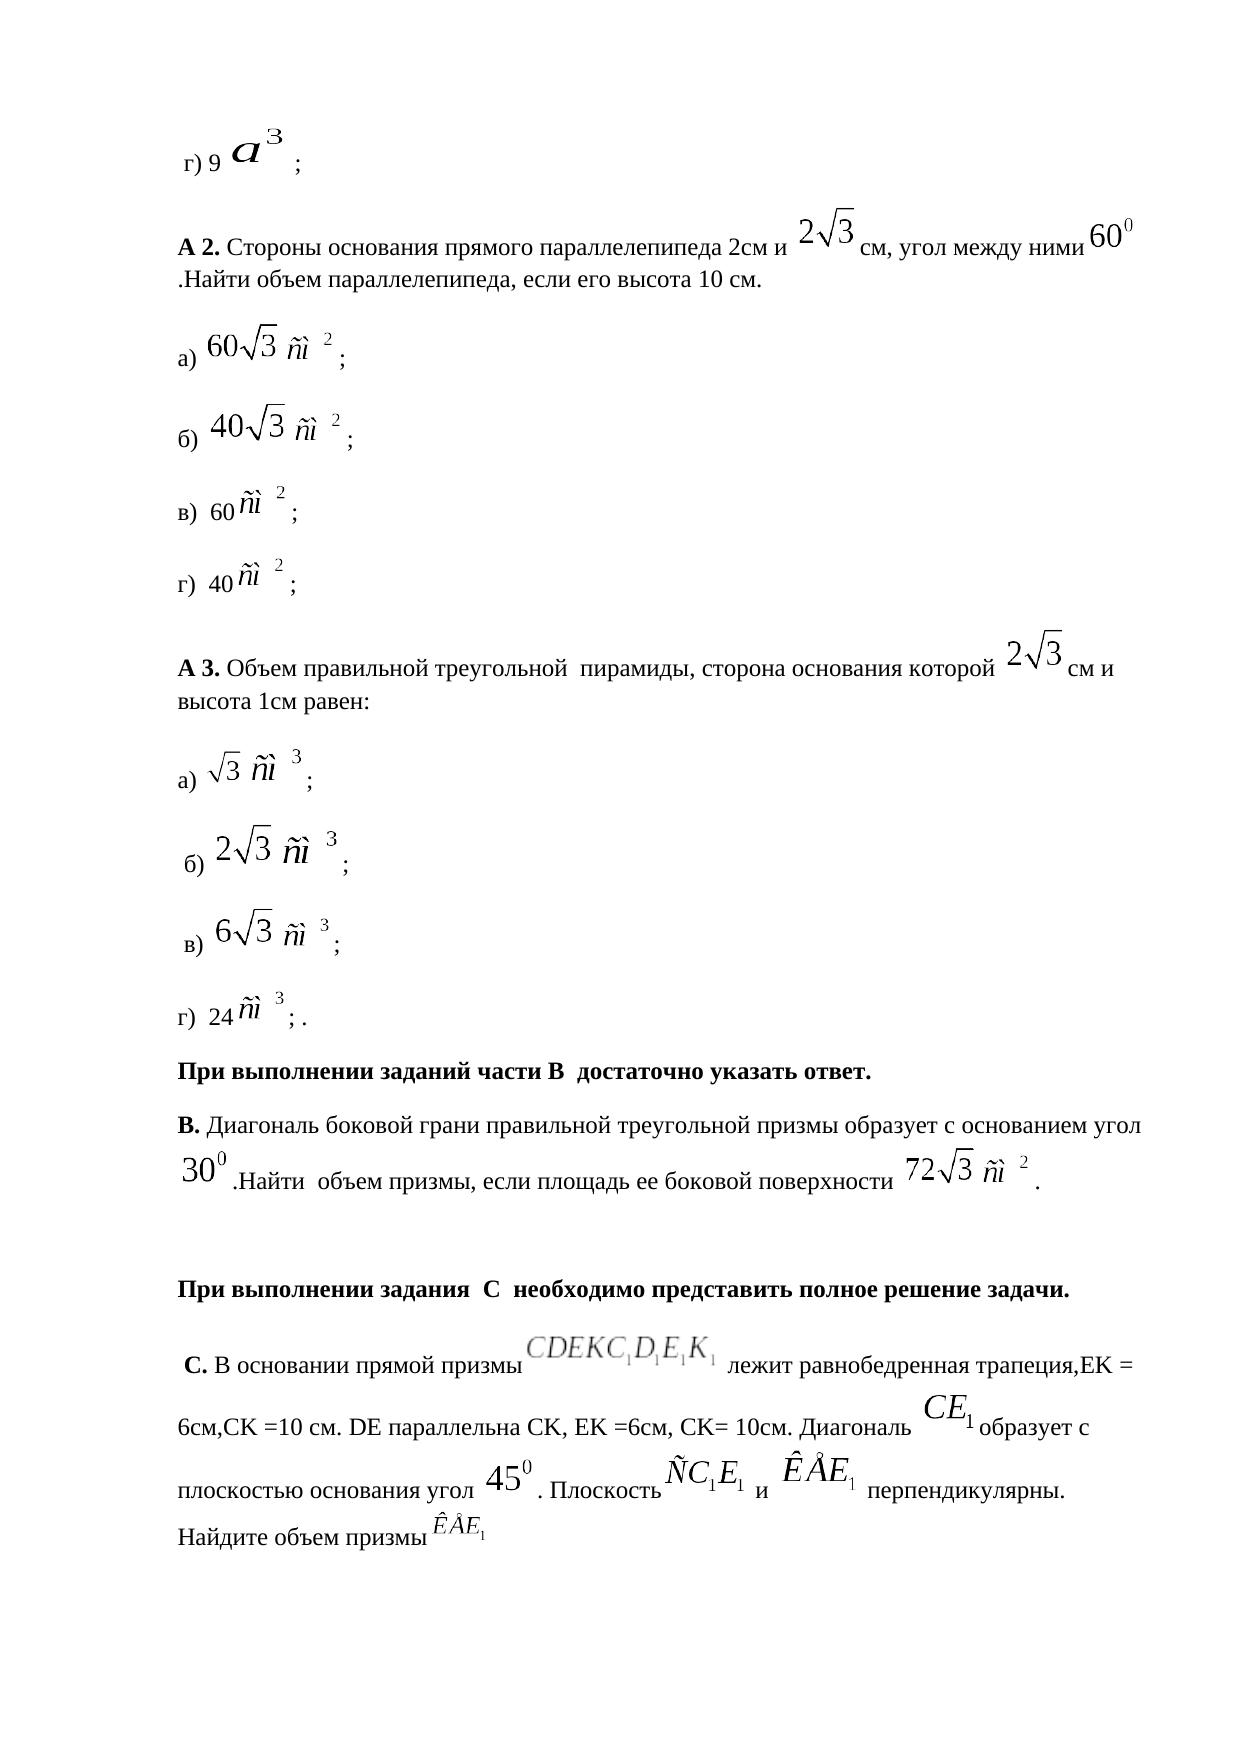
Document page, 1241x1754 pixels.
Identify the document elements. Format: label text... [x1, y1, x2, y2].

text В. Диагональ боковой грани правильной треугольной призмы образует с основанием угол.Найти объем призмы, если площадь ее боковой поверхности . [177, 1110, 1152, 1195]
text А 2. Стороны основания прямого параллелепипеда 2см и см, угол между ними.Найти объем параллелепипеда, если его высота . [177, 202, 1152, 293]
text б) ; [177, 819, 1152, 877]
text в) 60; [177, 478, 1152, 526]
text в) ; [177, 903, 1152, 958]
text При выполнении заданий части В достаточно указать ответ. [177, 1056, 1152, 1084]
text г) 40; [177, 551, 1152, 598]
text б) ; [177, 397, 1152, 453]
text г) 24; . [177, 983, 1152, 1031]
text а) ; [177, 740, 1152, 794]
text С. В основании прямой призмы лежит равнобедренная трапеция,EK = 6см,CK =10 см. DE параллельна CK, EK =6см, CK= 10см. Диагональ образует с плоскостью основания угол . Плоскость и перпендикулярны. Найдите объем призмы [177, 1328, 1152, 1551]
text г) 9; [177, 118, 1152, 177]
text а) ; [177, 318, 1152, 372]
text При выполнении задания С необходимо представить полное решение задачи. [177, 1274, 1152, 1303]
text А 3. Объем правильной треугольной пирамиды, сторона основания которой см и высота 1см равен: [177, 623, 1152, 715]
